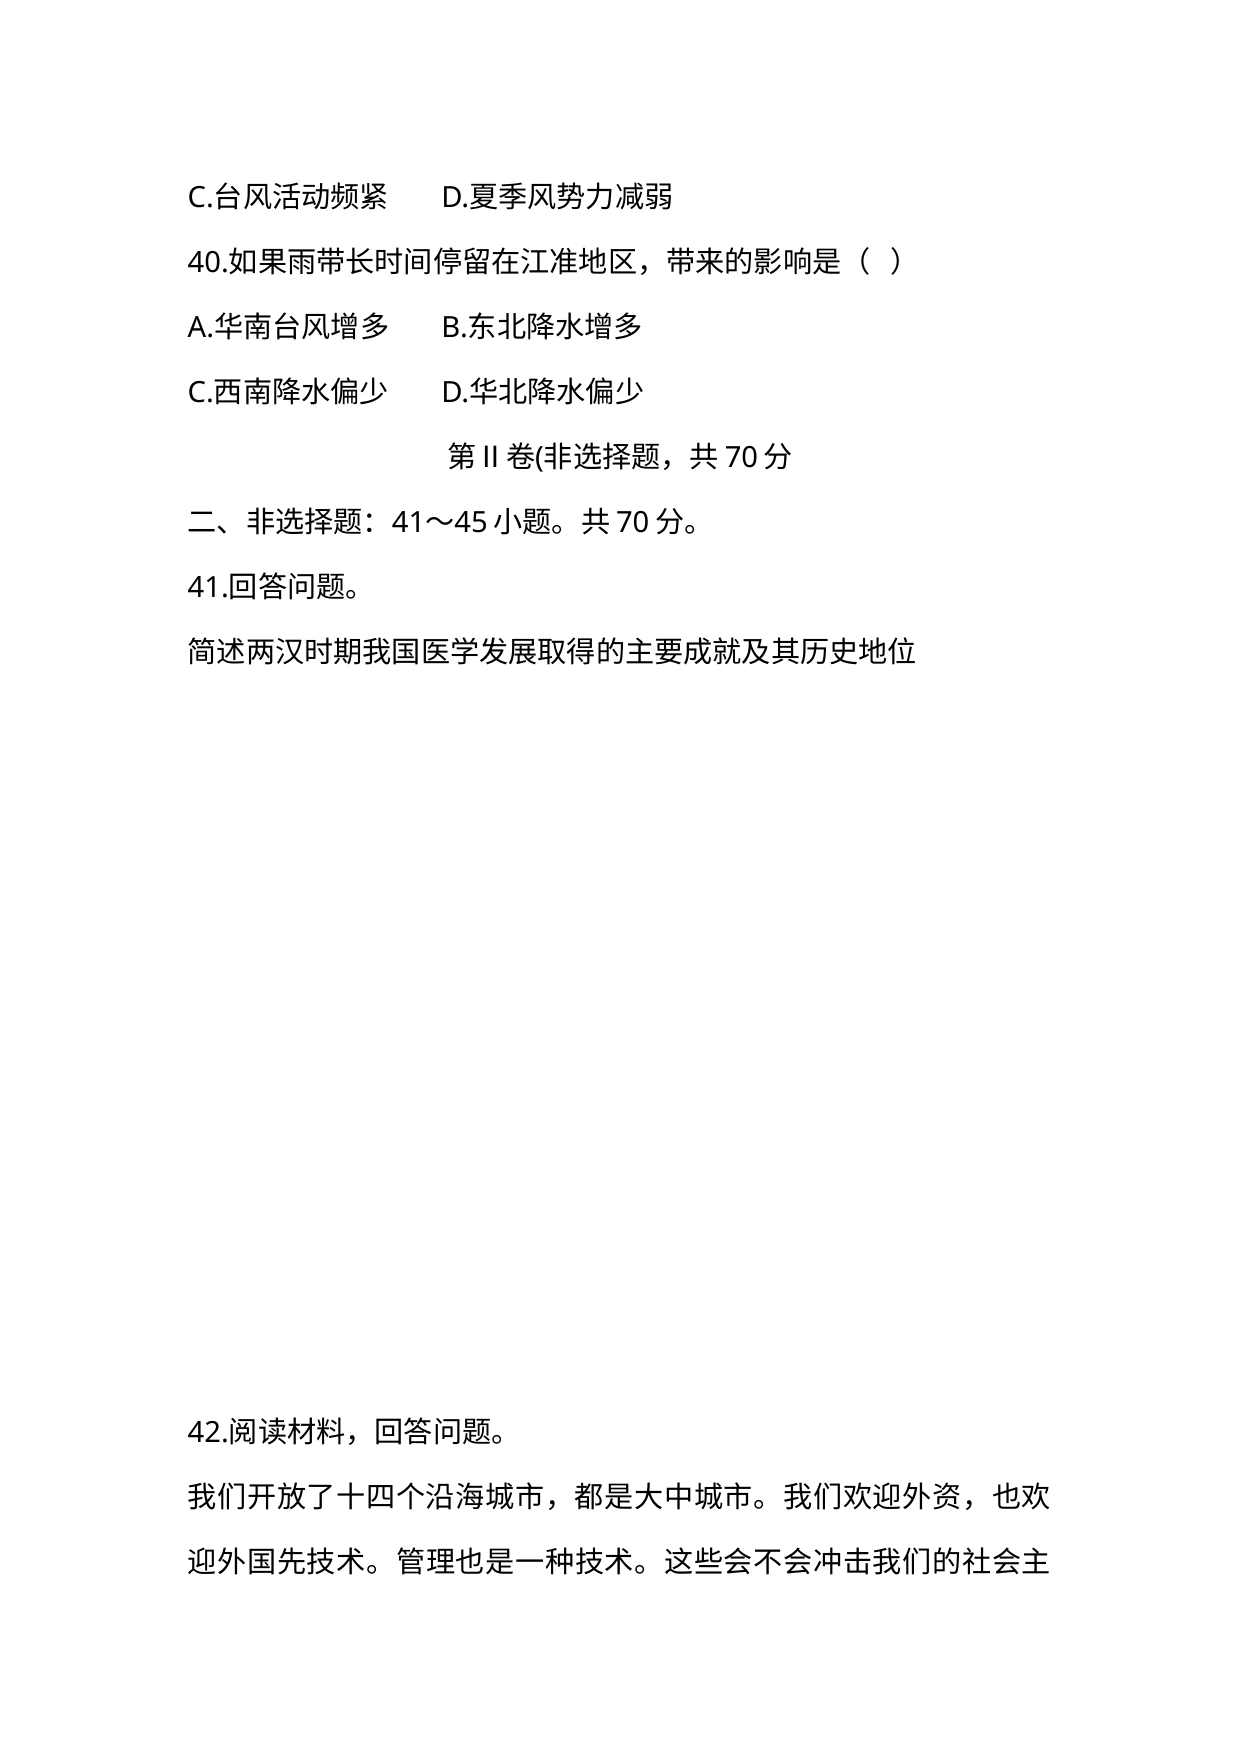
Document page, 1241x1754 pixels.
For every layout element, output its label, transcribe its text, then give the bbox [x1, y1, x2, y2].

text 40.如果雨带长时间停留在江准地区，带来的影响是（ ） [187, 227, 1053, 292]
text 二、非选择题：41～45小题。共70分。 [187, 487, 1053, 552]
text 简述两汉时期我国医学发展取得的主要成就及其历史地位 [187, 617, 1053, 682]
text 42.阅读材料，回答问题。 [187, 1397, 1053, 1462]
text C.西南降水偏少 D.华北降水偏少 [187, 357, 1053, 422]
text 第Ⅱ卷(非选择题，共70分 [187, 422, 1053, 487]
text C.台风活动频紧 D.夏季风势力减弱 [187, 162, 1053, 227]
text A.华南台风增多 B.东北降水增多 [187, 292, 1053, 357]
text 41.回答问题。 [187, 552, 1053, 617]
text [187, 1462, 1053, 1592]
